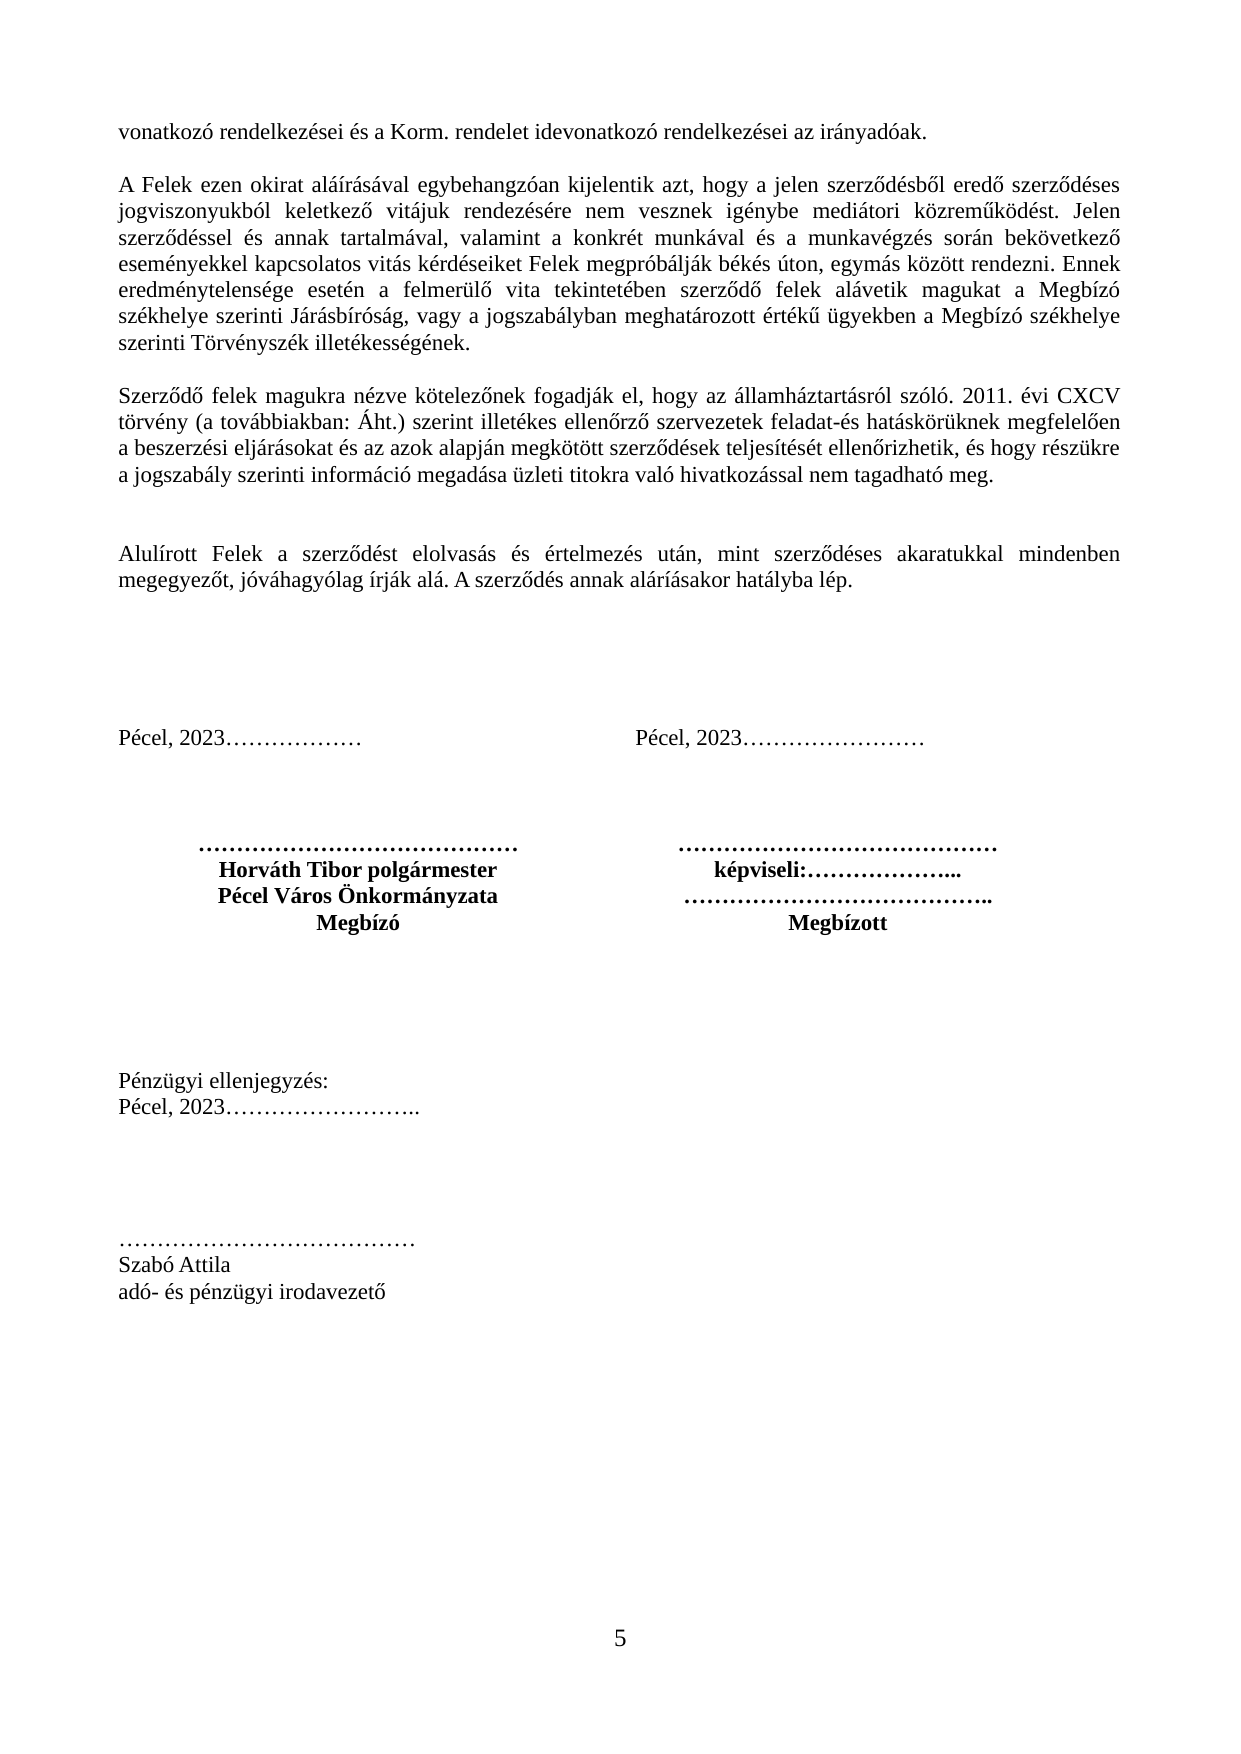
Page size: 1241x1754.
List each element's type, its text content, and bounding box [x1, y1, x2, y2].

text A Felek ezen okirat aláírásával egybehangzóan kijelentik azt, hogy a jelen szerződésből eredő szerződéses jogviszonyukból keletkező vitájuk rendezésére nem vesznek igénybe mediátori közreműködést. Jelen szerződéssel és annak tartalmával, valamint a konkrét munkával és a munkavégzés során bekövetkező eseményekkel kapcsolatos vitás kérdéseiket Felek megpróbálják békés úton, egymás között rendezni. Ennek eredménytelensége esetén a felmerülő vita tekintetében szerződő felek alávetik magukat a Megbízó székhelye szerinti Járásbíróság, vagy a jogszabályban meghatározott értékű ügyekben a Megbízó székhelye szerinti Törvényszék illetékességének. [118, 171, 1122, 355]
text ………………………………… [118, 1225, 1122, 1251]
text Pécel, 2023……………… Pécel, 2023…………………… [118, 724, 1122, 751]
text Szerződő felek magukra nézve kötelezőnek fogadják el, hogy az államháztartásról szóló. 2011. évi CXCV törvény (a továbbiakban: Áht.) szerint illetékes ellenőrző szervezetek feladat-és hatáskörüknek megfelelően a beszerzési eljárásokat és az azok alapján megkötött szerződések teljesítését ellenőrizhetik, és hogy részükre a jogszabály szerinti információ megadása üzleti titokra való hivatkozással nem tagadható meg. [118, 382, 1122, 487]
text Alulírott Felek a szerződést elolvasás és értelmezés után, mint szerződéses akaratukkal mindenben megegyezőt, jóváhagyólag írják alá. A szerződés annak aláríásakor hatályba lép. [118, 540, 1122, 592]
text Pécel, 2023…………………….. [118, 1093, 1122, 1119]
text Pénzügyi ellenjegyzés: [118, 1067, 1122, 1093]
text adó- és pénzügyi irodavezető [118, 1278, 1122, 1304]
table_header …………………………………… képviseli:………………... ………………………………….. Megbízott [598, 777, 1078, 988]
table_header …………………………………… Horváth Tibor polgármester Pécel Város Önkormányzata Megbízó [118, 777, 598, 988]
text Szabó Attila [118, 1251, 1122, 1278]
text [118, 118, 1122, 144]
